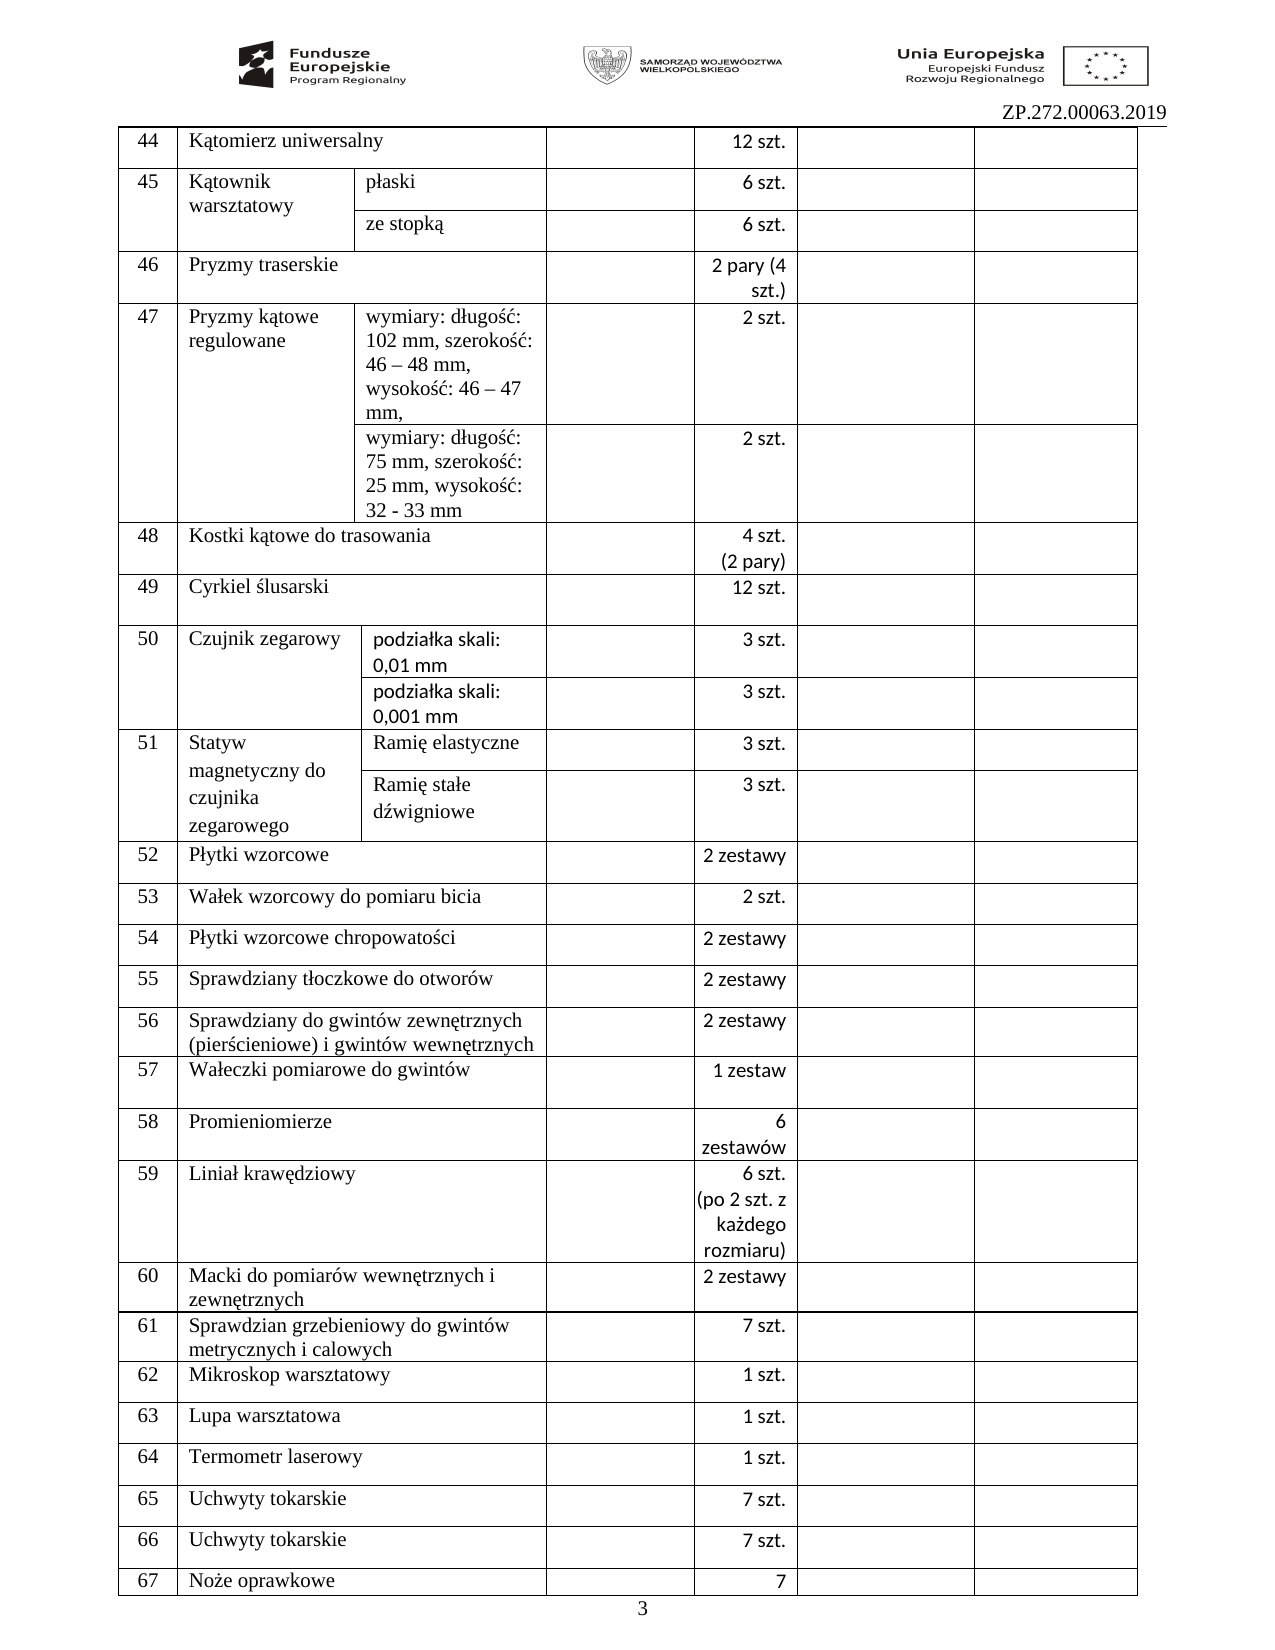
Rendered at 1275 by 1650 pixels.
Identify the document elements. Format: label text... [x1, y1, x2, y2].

table_cell [975, 1057, 1137, 1108]
table_cell 6 szt. [695, 169, 797, 210]
table_cell [975, 252, 1137, 303]
table_cell Promieniomierze [178, 1109, 546, 1159]
table_cell [547, 425, 694, 522]
table_cell 55 [119, 966, 177, 1007]
table_cell 1 zestaw [695, 1057, 797, 1108]
table_cell [547, 1263, 694, 1311]
table_cell [547, 1313, 694, 1361]
table_cell [547, 966, 694, 1007]
table_cell [547, 1444, 694, 1485]
table_cell Uchwyty tokarskie [178, 1486, 546, 1526]
table_cell Termometr laserowy [178, 1444, 546, 1485]
table_cell Kątomierz uniwersalny [178, 128, 546, 168]
table_cell [798, 1263, 974, 1311]
table_cell 1 szt. [695, 1444, 797, 1485]
table_cell [975, 523, 1137, 573]
table_cell [798, 842, 974, 883]
table_cell 66 [119, 1527, 177, 1567]
table_cell [798, 425, 974, 522]
table_cell [975, 1362, 1137, 1402]
table_cell 65 [119, 1486, 177, 1526]
table_cell [798, 1057, 974, 1108]
table_cell podziałka skali: 0,001 mm [362, 678, 546, 729]
table_cell Ramię stałe dźwigniowe [362, 771, 546, 841]
table_cell 48 [119, 523, 177, 573]
table_cell [798, 1313, 974, 1361]
table_cell 60 [119, 1263, 177, 1311]
table_cell 50 [119, 626, 177, 729]
table_cell [975, 884, 1137, 924]
table_cell 1 szt. [695, 1403, 797, 1443]
table_cell [975, 1008, 1137, 1056]
table_cell [798, 925, 974, 965]
table_cell 56 [119, 1008, 177, 1056]
table_cell 2 zestawy [695, 966, 797, 1007]
table_cell [547, 1109, 694, 1159]
table_cell 52 [119, 842, 177, 883]
table_cell [798, 304, 974, 424]
table_cell 49 [119, 575, 177, 625]
table_cell [798, 1109, 974, 1159]
table_cell wymiary: długość: 75 mm, szerokość: 25 mm, wysokość: 32 - 33 mm [355, 425, 546, 522]
table_cell [975, 128, 1137, 168]
table_cell [798, 626, 974, 677]
table_cell 6 zestawów [695, 1109, 797, 1159]
table_cell 3 szt. [695, 730, 797, 770]
table_cell [547, 1569, 694, 1595]
table_cell [547, 304, 694, 424]
table_cell 2 zestawy [695, 842, 797, 883]
table_cell [975, 575, 1137, 625]
table_cell [798, 169, 974, 210]
table_cell Statyw magnetyczny do czujnika zegarowego [178, 730, 361, 841]
table_cell 62 [119, 1362, 177, 1402]
table_cell 57 [119, 1057, 177, 1108]
table_cell [547, 626, 694, 677]
table_cell 12 szt. [695, 575, 797, 625]
table_cell płaski [355, 169, 546, 210]
table_cell 4 szt. (2 pary) [695, 523, 797, 573]
table_cell [798, 1362, 974, 1402]
table_cell Płytki wzorcowe chropowatości [178, 925, 546, 965]
table_cell Mikroskop warsztatowy [178, 1362, 546, 1402]
table_cell 3 szt. [695, 626, 797, 677]
table_cell 45 [119, 169, 177, 251]
table_cell [975, 1263, 1137, 1311]
table_cell [547, 1527, 694, 1567]
table_cell Kątownik warsztatowy [178, 169, 354, 251]
table_cell [975, 304, 1137, 424]
table_cell 12 szt. [695, 128, 797, 168]
table_cell [975, 1527, 1137, 1567]
table_cell 2 zestawy [695, 1263, 797, 1311]
table_cell [547, 1008, 694, 1056]
table_cell Wałek wzorcowy do pomiaru bicia [178, 884, 546, 924]
table_cell Uchwyty tokarskie [178, 1527, 546, 1567]
table_cell 58 [119, 1109, 177, 1159]
table_cell [975, 1161, 1137, 1262]
table_cell [547, 1057, 694, 1108]
table_cell [547, 575, 694, 625]
table_cell [547, 169, 694, 210]
table_cell [975, 626, 1137, 677]
table_cell 6 szt. [695, 211, 797, 251]
table_cell [975, 1569, 1137, 1595]
table_cell [547, 925, 694, 965]
table_cell 64 [119, 1444, 177, 1485]
table_cell podziałka skali: 0,01 mm [362, 626, 546, 677]
table_cell [547, 128, 694, 168]
table_cell [798, 966, 974, 1007]
table_cell [975, 1403, 1137, 1443]
table_cell Lupa warsztatowa [178, 1403, 546, 1443]
table_cell [547, 1362, 694, 1402]
table_cell Noże oprawkowe [178, 1569, 546, 1595]
table_cell [798, 884, 974, 924]
table_cell wymiary: długość: 102 mm, szerokość: 46 – 48 mm, wysokość: 46 – 47 mm, [355, 304, 546, 424]
table_cell Sprawdzian grzebieniowy do gwintów metrycznych i calowych [178, 1313, 546, 1361]
table_cell 63 [119, 1403, 177, 1443]
table_cell [975, 1313, 1137, 1361]
table_cell 7 zestawów [695, 1569, 797, 1595]
table_cell 7 szt. [695, 1486, 797, 1526]
table_cell Pryzmy kątowe regulowane [178, 304, 354, 522]
table_cell [798, 1161, 974, 1262]
table_cell Ramię elastyczne [362, 730, 546, 770]
table_cell 2 szt. [695, 304, 797, 424]
table_cell [975, 1444, 1137, 1485]
table_cell [975, 211, 1137, 251]
table_cell 3 szt. [695, 678, 797, 729]
table_cell [975, 1109, 1137, 1159]
table_cell [798, 252, 974, 303]
table_cell [798, 523, 974, 573]
table_cell [547, 523, 694, 573]
table_cell Czujnik zegarowy [178, 626, 361, 729]
table_cell 7 szt. [695, 1527, 797, 1567]
table_cell [975, 966, 1137, 1007]
table_cell Macki do pomiarów wewnętrznych i zewnętrznych [178, 1263, 546, 1311]
table_cell [547, 1486, 694, 1526]
table_cell [975, 425, 1137, 522]
table_cell 61 [119, 1313, 177, 1361]
table_cell [798, 575, 974, 625]
table_cell Kostki kątowe do trasowania [178, 523, 546, 573]
table_cell [975, 1486, 1137, 1526]
table_cell [798, 1403, 974, 1443]
table_cell 54 [119, 925, 177, 965]
table_cell [547, 1403, 694, 1443]
table_cell Liniał krawędziowy [178, 1161, 546, 1262]
table_cell [547, 730, 694, 770]
table_cell 6 szt. (po 2 szt. z każdego rozmiaru) [695, 1161, 797, 1262]
table_cell [975, 169, 1137, 210]
table_cell 2 zestawy [695, 1008, 797, 1056]
table_cell [798, 730, 974, 770]
table_cell [798, 771, 974, 841]
table_cell [798, 1486, 974, 1526]
table_cell ze stopką [355, 211, 546, 251]
table_cell [975, 925, 1137, 965]
table_cell 2 szt. [695, 884, 797, 924]
table_cell [798, 1569, 974, 1595]
table_cell [975, 842, 1137, 883]
table_cell 1 szt. [695, 1362, 797, 1402]
table_cell [975, 730, 1137, 770]
table_cell 3 szt. [695, 771, 797, 841]
table_cell 2 szt. [695, 425, 797, 522]
table_cell Płytki wzorcowe [178, 842, 546, 883]
table_cell Cyrkiel ślusarski [178, 575, 546, 625]
table_cell [547, 842, 694, 883]
table_cell [547, 211, 694, 251]
table_cell [975, 678, 1137, 729]
table_cell 2 zestawy [695, 925, 797, 965]
table_cell 59 [119, 1161, 177, 1262]
table_cell Sprawdziany do gwintów zewnętrznych (pierścieniowe) i gwintów wewnętrznych [178, 1008, 546, 1056]
table_cell [547, 771, 694, 841]
table_cell [798, 1008, 974, 1056]
table_cell [798, 211, 974, 251]
picture [222, 29, 1167, 100]
table_cell [798, 1444, 974, 1485]
table_cell 46 [119, 252, 177, 303]
table_cell 7 szt. [695, 1313, 797, 1361]
table_cell 47 [119, 304, 177, 522]
table_cell 51 [119, 730, 177, 841]
table_cell [798, 128, 974, 168]
table_cell 44 [119, 128, 177, 168]
table_cell [798, 1527, 974, 1567]
table_cell [547, 678, 694, 729]
table_cell 67 [119, 1569, 177, 1595]
table_cell [547, 884, 694, 924]
table_cell 2 pary (4 szt.) [695, 252, 797, 303]
table_cell [547, 252, 694, 303]
table_cell [975, 771, 1137, 841]
table_cell Pryzmy traserskie [178, 252, 546, 303]
table_cell [547, 1161, 694, 1262]
table_cell Wałeczki pomiarowe do gwintów [178, 1057, 546, 1108]
table_cell [798, 678, 974, 729]
table_cell 53 [119, 884, 177, 924]
table_cell Sprawdziany tłoczkowe do otworów [178, 966, 546, 1007]
